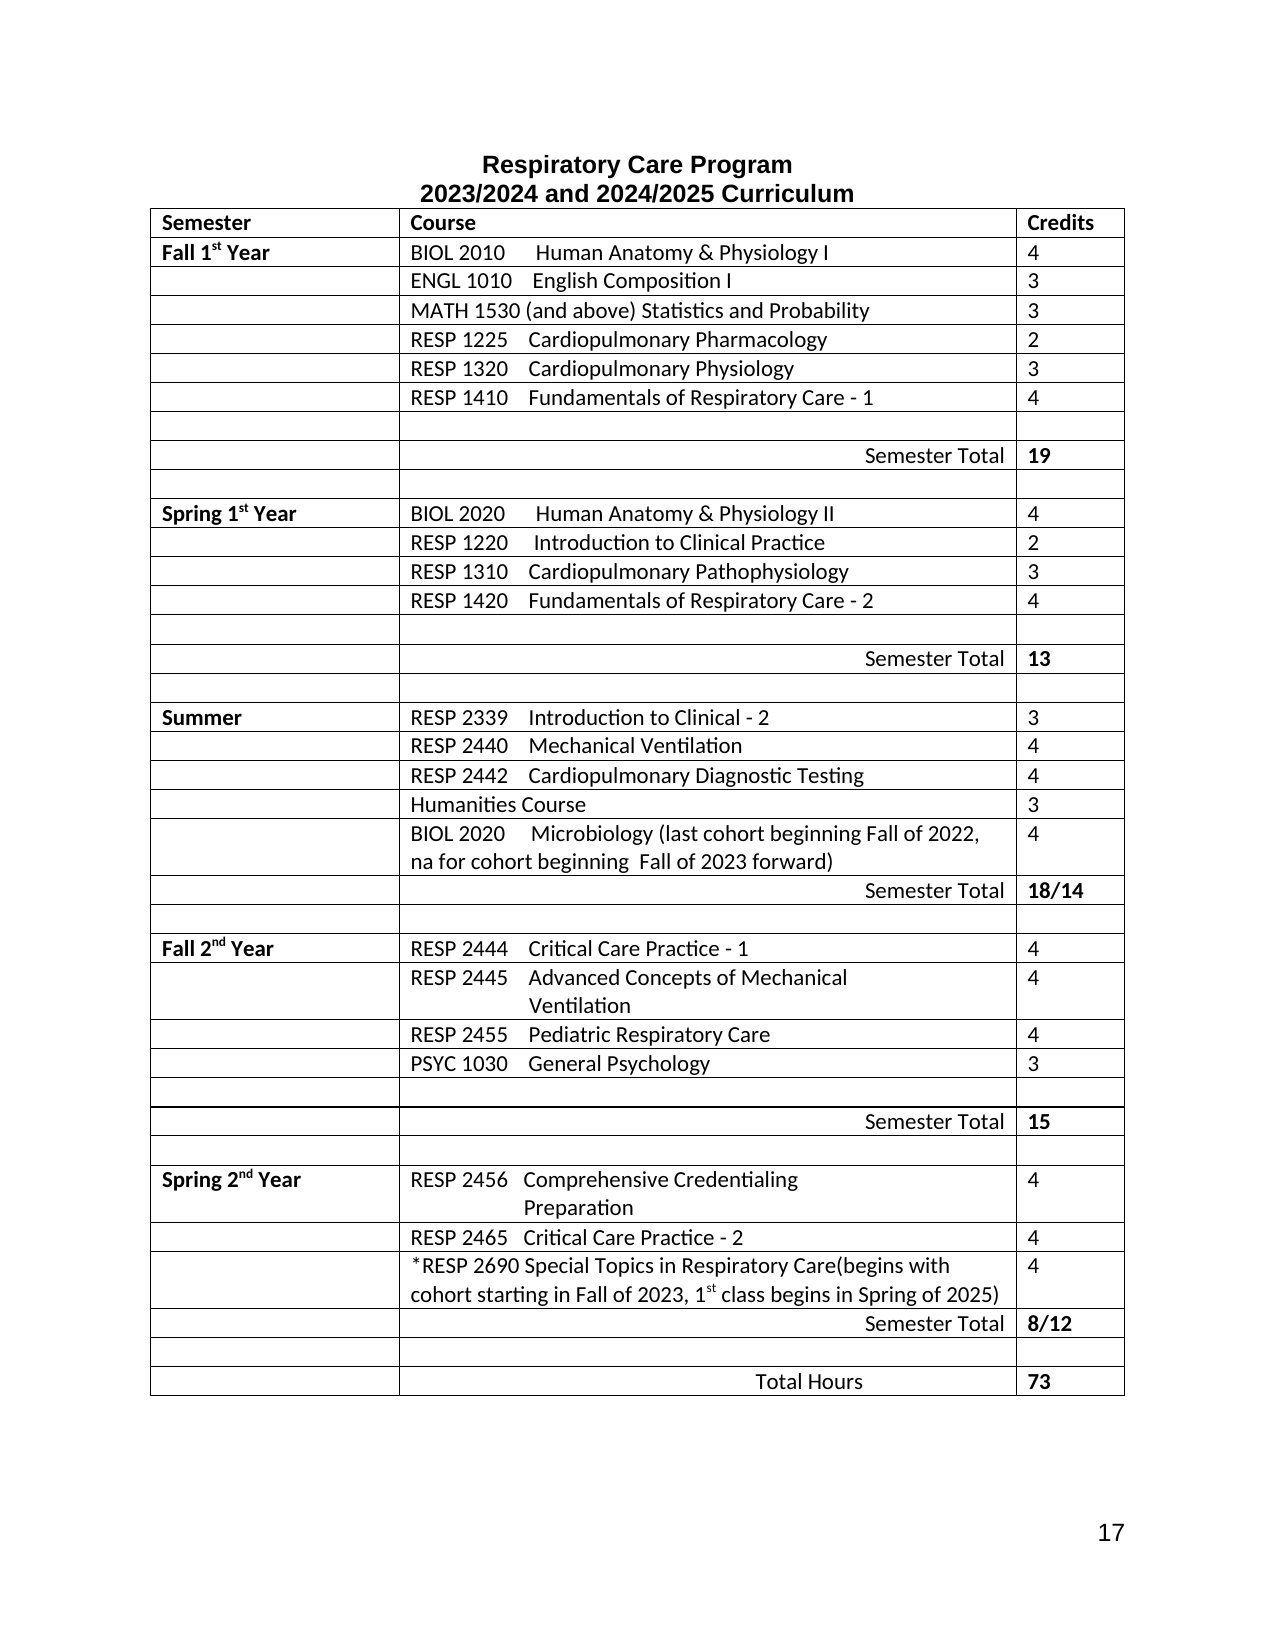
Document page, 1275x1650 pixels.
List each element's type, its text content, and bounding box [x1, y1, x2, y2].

table_cell [151, 1020, 399, 1048]
table_cell RESP 1220 Introduction to Clinical Practice [400, 528, 1016, 556]
table_cell [151, 586, 399, 614]
table_cell [151, 1309, 399, 1337]
table_cell 18/14 [1017, 876, 1124, 904]
table_cell BIOL 2020 Microbiology (last cohort beginning Fall of 2022, na for cohort beginning Fall of 2023 forward) [400, 819, 1016, 875]
table_header Course [400, 209, 1016, 237]
table_cell BIOL 2010 Human Anatomy & Physiology I [400, 238, 1016, 266]
table_cell 2 [1017, 528, 1124, 556]
table_cell [1017, 615, 1124, 643]
table_cell 13 [1017, 645, 1124, 672]
table_cell [400, 1078, 1016, 1106]
table_cell 4 [1017, 934, 1124, 962]
table_cell [151, 1223, 399, 1251]
table_cell 4 [1017, 819, 1124, 875]
table_cell RESP 2456 Comprehensive Credentialing Preparation [400, 1166, 1016, 1222]
table_cell [1017, 470, 1124, 498]
table_cell Semester Total [400, 1309, 1016, 1337]
table_cell [151, 1367, 399, 1395]
table_cell [400, 905, 1016, 933]
table_cell Spring 1st Year [151, 499, 399, 527]
table_cell [1017, 1338, 1124, 1366]
table_cell 4 [1017, 963, 1124, 1019]
table_cell [151, 325, 399, 353]
table_cell 3 [1017, 790, 1124, 818]
table_cell [151, 470, 399, 498]
table_cell 2 [1017, 325, 1124, 353]
table_cell 15 [1017, 1108, 1124, 1135]
table_cell 4 [1017, 499, 1124, 527]
table_cell 3 [1017, 267, 1124, 295]
table_cell RESP 2445 Advanced Concepts of Mechanical Ventilation [400, 963, 1016, 1019]
table_cell 4 [1017, 761, 1124, 789]
table_cell [151, 528, 399, 556]
table_cell [151, 557, 399, 585]
table_cell [151, 412, 399, 440]
table_cell Summer [151, 703, 399, 731]
table_cell Semester Total [400, 1108, 1016, 1135]
table_cell RESP 1410 Fundamentals of Respiratory Care - 1 [400, 383, 1016, 411]
table_cell [151, 615, 399, 643]
table_cell Semester Total [400, 441, 1016, 469]
table_cell 73 [1017, 1367, 1124, 1395]
table_cell RESP 2455 Pediatric Respiratory Care [400, 1020, 1016, 1048]
table_cell [400, 615, 1016, 643]
table_cell MATH 1530 (and above) Statistics and Probability [400, 296, 1016, 324]
table_cell [151, 1252, 399, 1308]
table_cell Total Hours [400, 1367, 1016, 1395]
table_cell Humanities Course [400, 790, 1016, 818]
table_cell [151, 383, 399, 411]
table_cell Spring 2nd Year [151, 1166, 399, 1222]
subtitle 2023/2024 and 2024/2025 Curriculum [150, 179, 1125, 207]
table_cell [151, 1108, 399, 1135]
table_cell [400, 674, 1016, 702]
table_cell PSYC 1030 General Psychology [400, 1049, 1016, 1077]
table_cell 4 [1017, 1223, 1124, 1251]
table_cell Fall 2nd Year [151, 934, 399, 962]
table_cell RESP 2440 Mechanical Ventilation [400, 732, 1016, 760]
table_cell [1017, 674, 1124, 702]
table_cell 3 [1017, 1049, 1124, 1077]
table_cell BIOL 2020 Human Anatomy & Physiology II [400, 499, 1016, 527]
table_cell RESP 1310 Cardiopulmonary Pathophysiology [400, 557, 1016, 585]
table_cell 3 [1017, 354, 1124, 382]
table_cell [151, 441, 399, 469]
table_cell [151, 1078, 399, 1106]
table_cell [400, 470, 1016, 498]
table_cell [151, 790, 399, 818]
table_cell ENGL 1010 English Composition I [400, 267, 1016, 295]
table_cell RESP 2339 Introduction to Clinical - 2 [400, 703, 1016, 731]
table_cell [151, 905, 399, 933]
table_cell [151, 645, 399, 672]
table_cell [151, 1338, 399, 1366]
table_cell 4 [1017, 586, 1124, 614]
table_cell [151, 296, 399, 324]
table_cell [1017, 1078, 1124, 1106]
table_cell [151, 674, 399, 702]
table_cell 8/12 [1017, 1309, 1124, 1337]
subtitle Respiratory Care Program [150, 150, 1125, 179]
table_cell RESP 1225 Cardiopulmonary Pharmacology [400, 325, 1016, 353]
table_cell [1017, 1136, 1124, 1164]
table_cell [151, 876, 399, 904]
table_cell [151, 761, 399, 789]
table_cell 4 [1017, 1252, 1124, 1308]
table_cell [151, 819, 399, 875]
table_cell 3 [1017, 557, 1124, 585]
table_cell 4 [1017, 1020, 1124, 1048]
table_cell 4 [1017, 732, 1124, 760]
table_cell [1017, 905, 1124, 933]
table_cell 4 [1017, 238, 1124, 266]
table_cell [151, 1136, 399, 1164]
table_cell RESP 2465 Critical Care Practice - 2 [400, 1223, 1016, 1251]
table_cell Fall 1st Year [151, 238, 399, 266]
table_cell 4 [1017, 383, 1124, 411]
table_cell *RESP 2690 Special Topics in Respiratory Care(begins with cohort starting in Fall of 2023, 1st class begins in Spring of 2025) [400, 1252, 1016, 1308]
table_cell 4 [1017, 1166, 1124, 1222]
table_cell [1017, 412, 1124, 440]
table_cell [400, 1338, 1016, 1366]
table_cell [151, 267, 399, 295]
table_cell RESP 1420 Fundamentals of Respiratory Care - 2 [400, 586, 1016, 614]
table_cell [400, 412, 1016, 440]
table_cell RESP 2444 Critical Care Practice - 1 [400, 934, 1016, 962]
table_cell RESP 2442 Cardiopulmonary Diagnostic Testing [400, 761, 1016, 789]
table_header Credits [1017, 209, 1124, 237]
table_cell [151, 963, 399, 1019]
table_header Semester [151, 209, 399, 237]
table_cell [151, 1049, 399, 1077]
table_cell 19 [1017, 441, 1124, 469]
table_cell 3 [1017, 296, 1124, 324]
table_cell [400, 1136, 1016, 1164]
table_cell RESP 1320 Cardiopulmonary Physiology [400, 354, 1016, 382]
table_cell Semester Total [400, 645, 1016, 672]
table_cell 3 [1017, 703, 1124, 731]
table_cell Semester Total [400, 876, 1016, 904]
table_cell [151, 732, 399, 760]
table_cell [151, 354, 399, 382]
